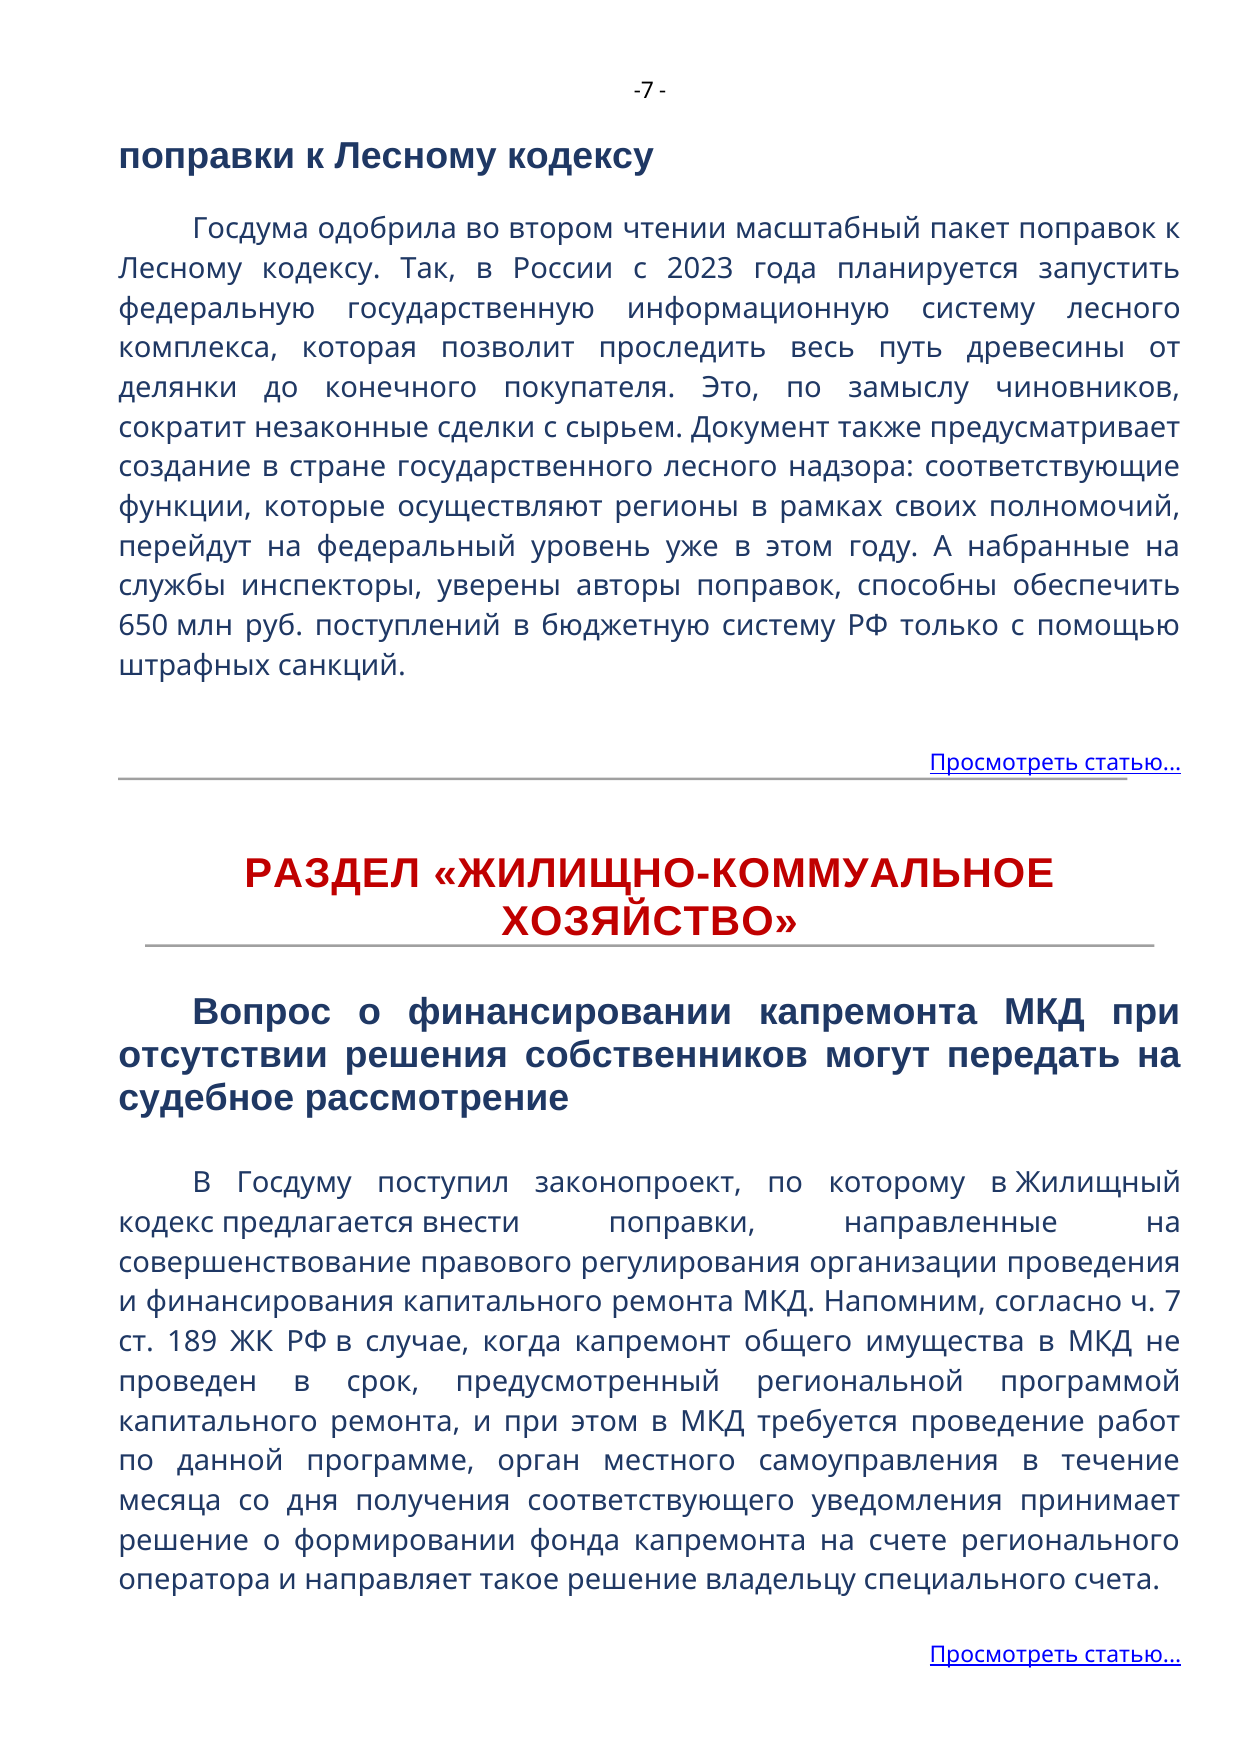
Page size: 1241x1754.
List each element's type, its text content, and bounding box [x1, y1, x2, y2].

text Просмотреть статью... [118, 746, 1181, 777]
text РАЗДЕЛ «ЖИЛИЩНО-КОММУАЛЬНОЕ ХОЗЯЙСТВО» [118, 849, 1181, 944]
text Госдума одобрила во втором чтении масштабный пакет поправок к Лесному кодексу. Так, в России с 2023 года планируется запустить федеральную государственную информационную систему лесного комплекса, которая позволит проследить весь путь древесины от делянки до конечного покупателя. Это, по замыслу чиновников, сократит незаконные сделки с сырьем. Документ также предусматривает создание в стране государственного лесного надзора: соответствующие функции, которые осуществляют регионы в рамках своих полномочий, перейдут на федеральный уровень уже в этом году. А набранные на службы инспекторы, уверены авторы поправок, способны обеспечить 650 млн руб. поступлений в бюджетную систему РФ только с помощью штрафных санкций. [118, 207, 1181, 684]
text Вопрос о финансировании капремонта МКД при отсутствии решения собственников могут передать на судебное рассмотрение [118, 989, 1181, 1118]
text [118, 133, 1181, 176]
text В Госдуму поступил законопроект, по которому в Жилищный кодекс предлагается внести поправки, направленные на совершенствование правового регулирования организации проведения и финансирования капитального ремонта МКД. Напомним, согласно ч. 7 ст. 189 ЖК РФ в случае, когда капремонт общего имущества в МКД не проведен в срок, предусмотренный региональной программой капитального ремонта, и при этом в МКД требуется проведение работ по данной программе, орган местного самоуправления в течение месяца со дня получения соответствующего уведомления принимает решение о формировании фонда капремонта на счете регионального оператора и направляет такое решение владельцу специального счета. [118, 1162, 1181, 1598]
text Просмотреть статью... [118, 1638, 1181, 1669]
